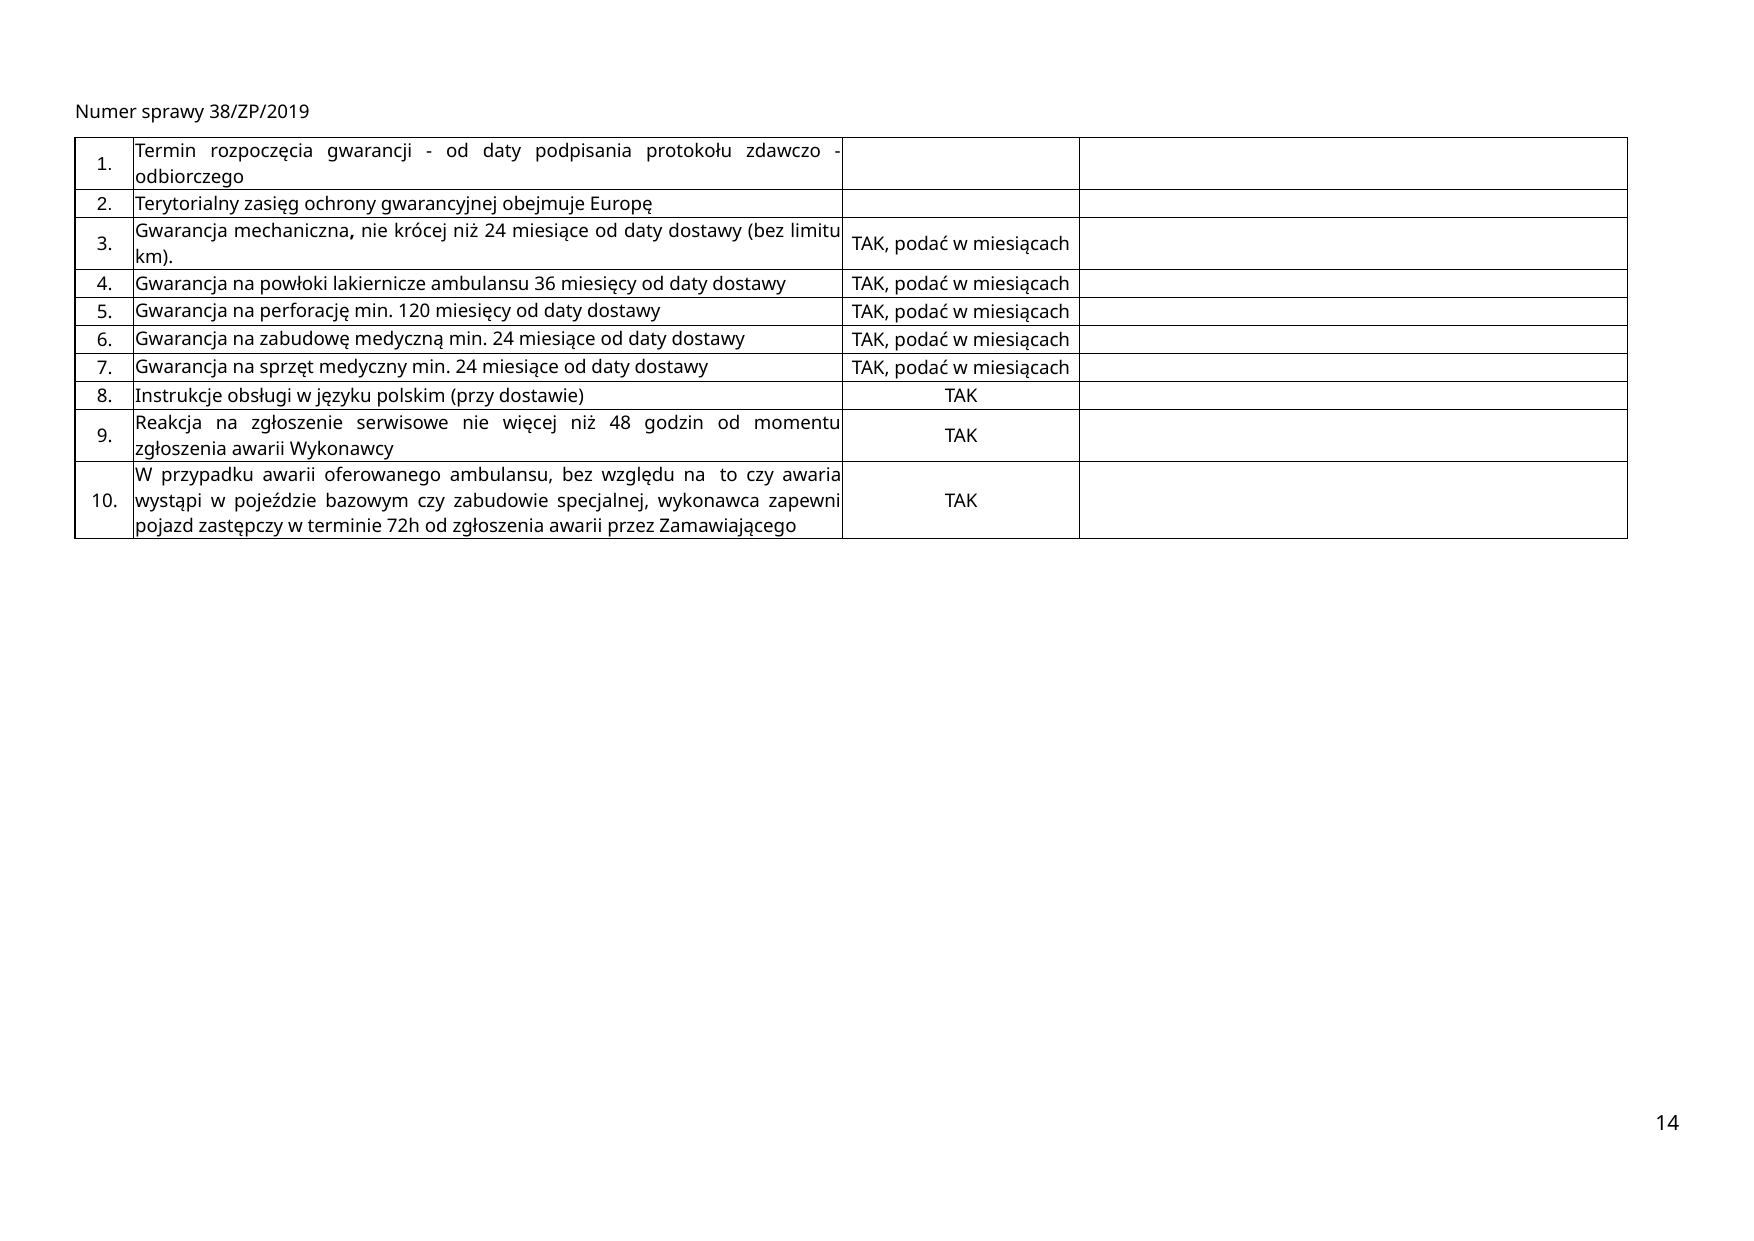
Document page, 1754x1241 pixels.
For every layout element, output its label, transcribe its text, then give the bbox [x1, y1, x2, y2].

table_cell 6. [76, 326, 133, 353]
table_cell [1080, 138, 1627, 189]
table_cell Termin rozpoczęcia gwarancji - od daty podpisania protokołu zdawczo - odbiorczego [134, 138, 842, 189]
table_cell Gwarancja na powłoki lakiernicze ambulansu 36 miesięcy od daty dostawy [134, 270, 842, 297]
table_cell TAK, podać w miesiącach [843, 354, 1079, 381]
table_cell 2. [76, 190, 133, 217]
table_cell Reakcja na zgłoszenie serwisowe nie więcej niż 48 godzin od momentu zgłoszenia awarii Wykonawcy [134, 410, 842, 461]
table_cell TAK, podać w miesiącach [843, 326, 1079, 353]
table_cell [1080, 326, 1627, 353]
table_cell [843, 190, 1079, 217]
table_cell [1080, 382, 1627, 408]
table_cell TAK [843, 410, 1079, 461]
table_cell 4. [76, 270, 133, 297]
table_cell 10. [76, 462, 133, 538]
table_cell [843, 138, 1079, 189]
table_cell TAK [843, 462, 1079, 538]
table_cell TAK [843, 382, 1079, 408]
table_cell TAK, podać w miesiącach [843, 218, 1079, 269]
table_cell 7. [76, 354, 133, 381]
table_cell Gwarancja na zabudowę medyczną min. 24 miesiące od daty dostawy [134, 326, 842, 353]
table_cell [1080, 270, 1627, 297]
table_cell [1080, 354, 1627, 381]
table_cell 9. [76, 410, 133, 461]
table_cell W przypadku awarii oferowanego ambulansu, bez względu na to czy awaria wystąpi w pojeździe bazowym czy zabudowie specjalnej, wykonawca zapewni pojazd zastępczy w terminie 72h od zgłoszenia awarii przez Zamawiającego [134, 462, 842, 538]
table_cell [1080, 462, 1627, 538]
table_cell [1080, 298, 1627, 325]
table_cell Gwarancja na perforację min. 120 miesięcy od daty dostawy [134, 298, 842, 325]
table_cell 1. [76, 138, 133, 189]
table_cell 5. [76, 298, 133, 325]
table_cell [1080, 190, 1627, 217]
table_cell Gwarancja na sprzęt medyczny min. 24 miesiące od daty dostawy [134, 354, 842, 381]
table_cell 3. [76, 218, 133, 269]
table_cell Gwarancja mechaniczna, nie krócej niż 24 miesiące od daty dostawy (bez limitu km). [134, 218, 842, 269]
table_cell 8. [76, 382, 133, 408]
table_cell TAK, podać w miesiącach [843, 298, 1079, 325]
table_cell [1080, 218, 1627, 269]
table_cell [1080, 410, 1627, 461]
table_cell Instrukcje obsługi w języku polskim (przy dostawie) [134, 382, 842, 408]
table_cell Terytorialny zasięg ochrony gwarancyjnej obejmuje Europę [134, 190, 842, 217]
table_cell TAK, podać w miesiącach [843, 270, 1079, 297]
